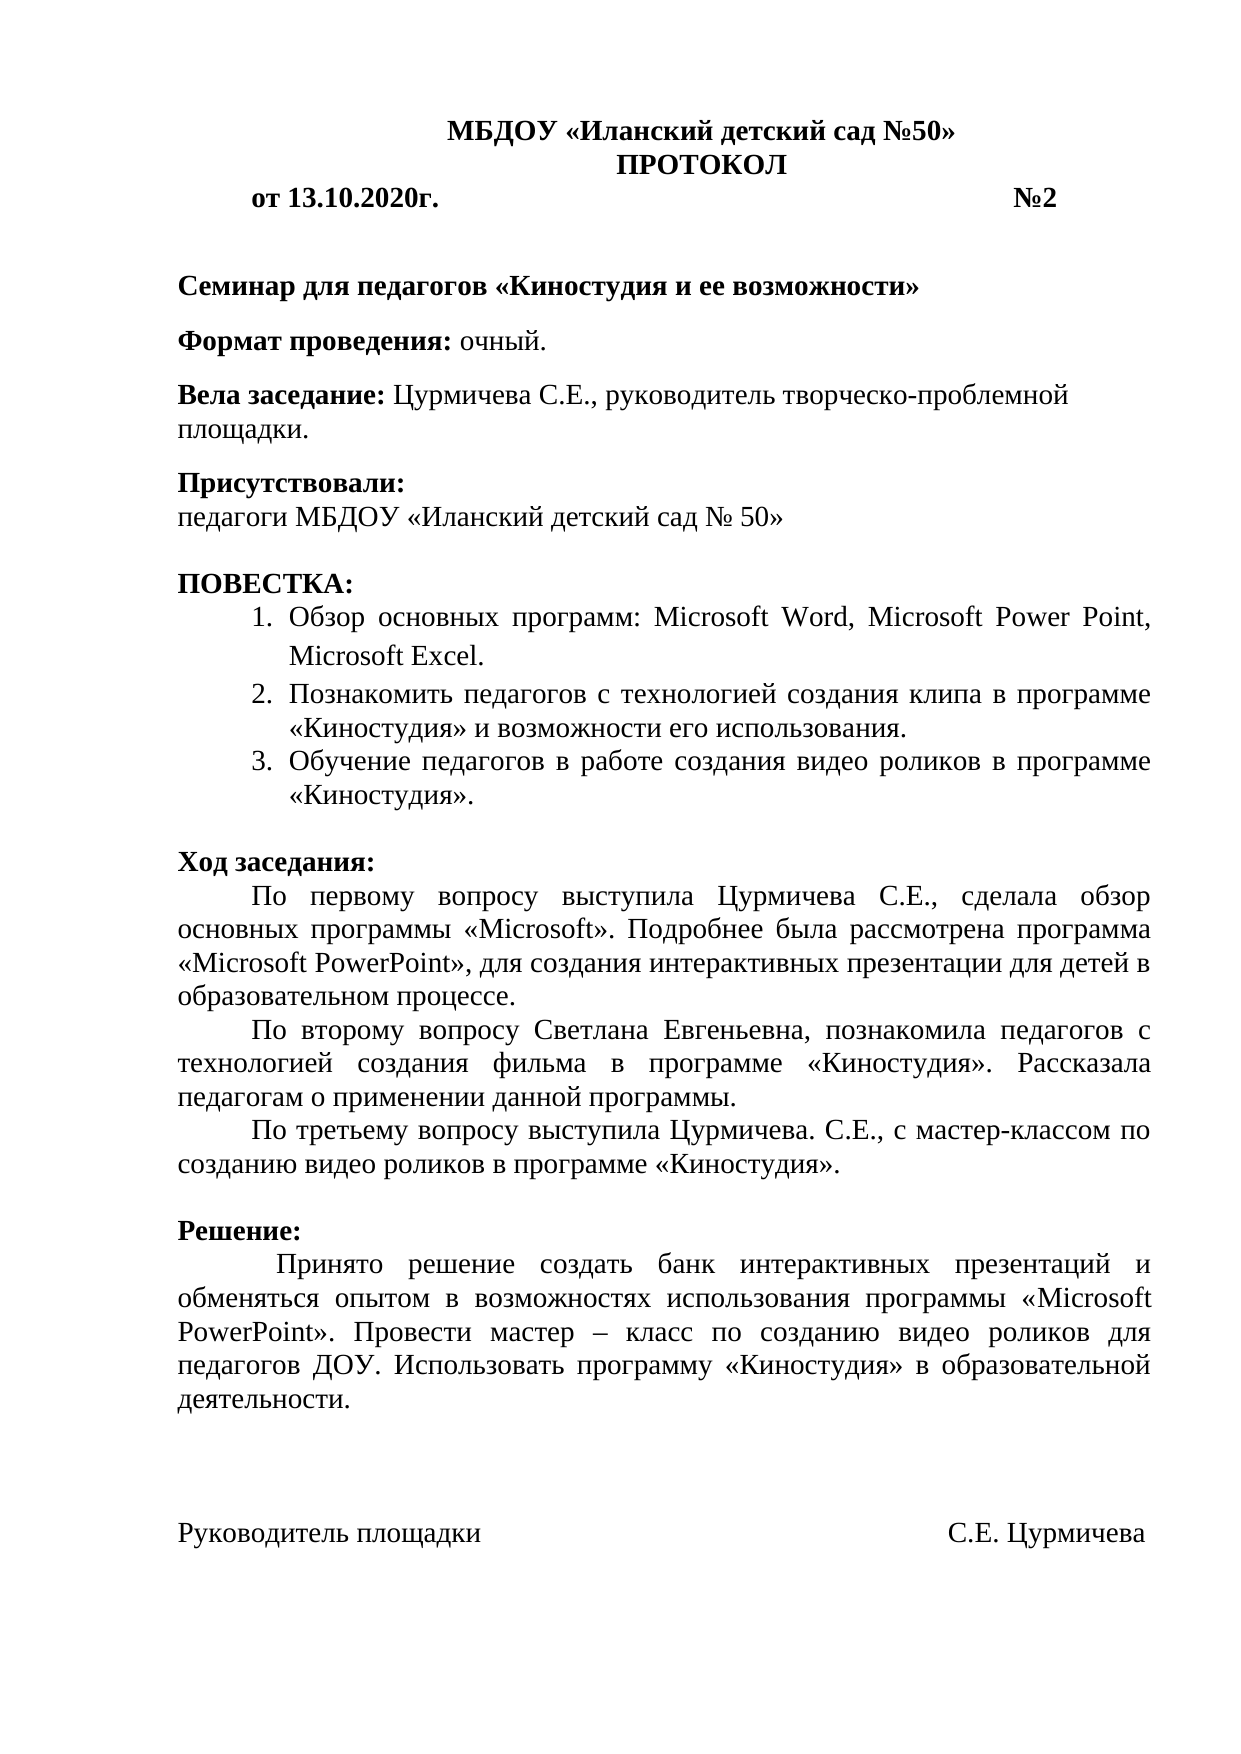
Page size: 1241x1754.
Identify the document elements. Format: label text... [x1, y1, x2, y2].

list По второму вопросу Светлана Евгеньевна, познакомила педагогов с технологией создания фильма в программе «Киностудия». Рассказала педагогам о применении данной программы. [177, 1012, 1152, 1112]
text Присутствовали: [177, 465, 1152, 499]
text ПРОТОКОЛ [177, 147, 1152, 181]
text педагоги МБДОУ «Иланский детский сад № 50» [177, 499, 1152, 532]
list Познакомить педагогов с технологией создания клипа в программе «Киностудия» и возможности его использования. [251, 676, 1152, 743]
text Формат проведения: очный. [177, 323, 1152, 356]
text Руководитель площадки С.Е. Цурмичева [177, 1515, 1152, 1548]
text МБДОУ «Иланский детский сад №50» [177, 113, 1152, 147]
text ПОВЕСТКА: [177, 566, 1152, 599]
text от 13.10.2020г. №2 [177, 181, 1152, 214]
list По первому вопросу выступила Цурмичева С.Е., сделала обзор основных программы «Microsoft». Подробнее была рассмотрена программа «Microsoft PowerPoint», для создания интерактивных презентации для детей в образовательном процессе. [177, 878, 1152, 1012]
list По третьему вопросу выступила Цурмичева. С.Е., с мастер-классом по созданию видео роликов в программе «Киностудия». [177, 1112, 1152, 1179]
text Семинар для педагогов «Киностудия и ее возможности» [177, 268, 1152, 302]
text Решение: [177, 1213, 1152, 1247]
list Обучение педагогов в работе создания видео роликов в программе «Киностудия». [251, 743, 1152, 811]
text Ход заседания: [177, 844, 1152, 878]
text Вела заседание: Цурмичева С.Е., руководитель творческо-проблемной площадки. [177, 377, 1152, 444]
list Обзор основных программ: Microsoft Word, Microsoft Power Point, Microsoft Exсel. [251, 599, 1152, 671]
list Принято решение создать банк интерактивных презентаций и обменяться опытом в возможностях использования программы «Microsoft PowerPoint». Провести мастер – класс по созданию видео роликов для педагогов ДОУ. Использовать программу «Киностудия» в образовательной деятельности. [177, 1247, 1152, 1414]
